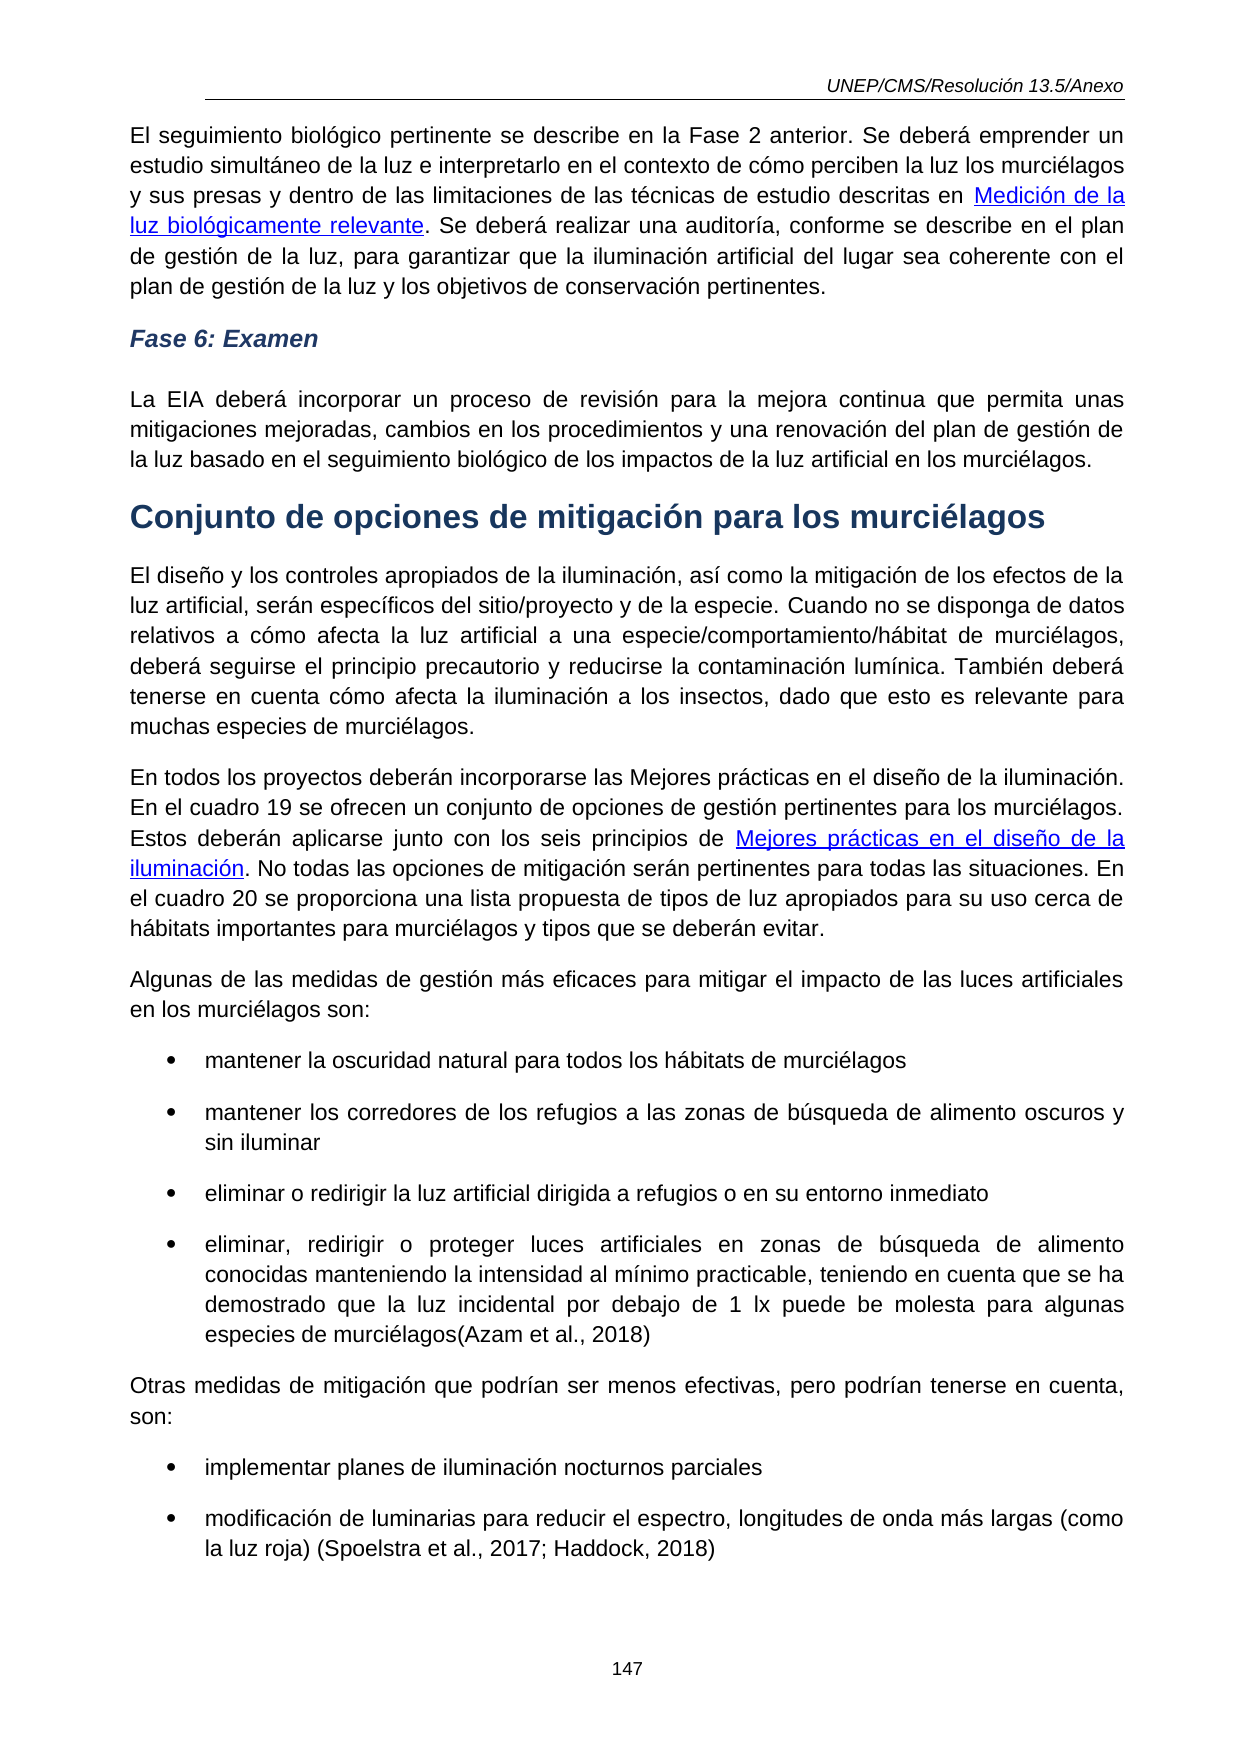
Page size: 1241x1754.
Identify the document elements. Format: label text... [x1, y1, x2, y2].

list mantener la oscuridad natural para todos los hábitats de murciélagos [167, 1047, 1125, 1074]
text Fase 6: Examen [129, 324, 1125, 353]
list implementar planes de iluminación nocturnos parciales [167, 1454, 1125, 1480]
list mantener los corredores de los refugios a las zonas de búsqueda de alimento oscuros y sin iluminar [167, 1098, 1125, 1155]
text Algunas de las medidas de gestión más eficaces para mitigar el impacto de las luces artificiales en los murciélagos son: [129, 966, 1125, 1023]
subtitle Conjunto de opciones de mitigación para los murciélagos [129, 497, 1125, 536]
text En todos los proyectos deberán incorporarse las Mejores prácticas en el diseño de la iluminación. En el cuadro 19 se ofrecen un conjunto de opciones de gestión pertinentes para los murciélagos. Estos deberán aplicarse junto con los seis principios de Mejores prácticas en el diseño de la iluminación. No todas las opciones de mitigación serán pertinentes para todas las situaciones. En el cuadro 20 se proporciona una lista propuesta de tipos de luz apropiados para su uso cerca de hábitats importantes para murciélagos y tipos que se deberán evitar. [129, 764, 1125, 942]
text La EIA deberá incorporar un proceso de revisión para la mejora continua que permita unas mitigaciones mejoradas, cambios en los procedimientos y una renovación del plan de gestión de la luz basado en el seguimiento biológico de los impactos de la luz artificial en los murciélagos. [129, 386, 1125, 472]
text El seguimiento biológico pertinente se describe en la Fase 2 anterior. Se deberá emprender un estudio simultáneo de la luz e interpretarlo en el contexto de cómo perciben la luz los murciélagos y sus presas y dentro de las limitaciones de las técnicas de estudio descritas en Medición de la luz biológicamente relevante. Se deberá realizar una auditoría, conforme se describe en el plan de gestión de la luz, para garantizar que la iluminación artificial del lugar sea coherente con el plan de gestión de la luz y los objetivos de conservación pertinentes. [129, 122, 1125, 299]
list modificación de luminarias para reducir el espectro, longitudes de onda más largas (como la luz roja) (Spoelstra et al., 2017; Haddock, 2018) [167, 1505, 1125, 1561]
list eliminar, redirigir o proteger luces artificiales en zonas de búsqueda de alimento conocidas manteniendo la intensidad al mínimo practicable, teniendo en cuenta que se ha demostrado que la luz incidental por debajo de 1 lx puede be molesta para algunas especies de murciélagos(Azam et al., 2018) [167, 1231, 1125, 1348]
text El diseño y los controles apropiados de la iluminación, así como la mitigación de los efectos de la luz artificial, serán específicos del sitio/proyecto y de la especie. Cuando no se disponga de datos relativos a cómo afecta la luz artificial a una especie/comportamiento/hábitat de murciélagos, deberá seguirse el principio precautorio y reducirse la contaminación lumínica. También deberá tenerse en cuenta cómo afecta la iluminación a los insectos, dado que esto es relevante para muchas especies de murciélagos. [129, 562, 1125, 739]
list eliminar o redirigir la luz artificial dirigida a refugios o en su entorno inmediato [167, 1180, 1125, 1206]
text Otras medidas de mitigación que podrían ser menos efectivas, pero podrían tenerse en cuenta, son: [129, 1372, 1125, 1429]
